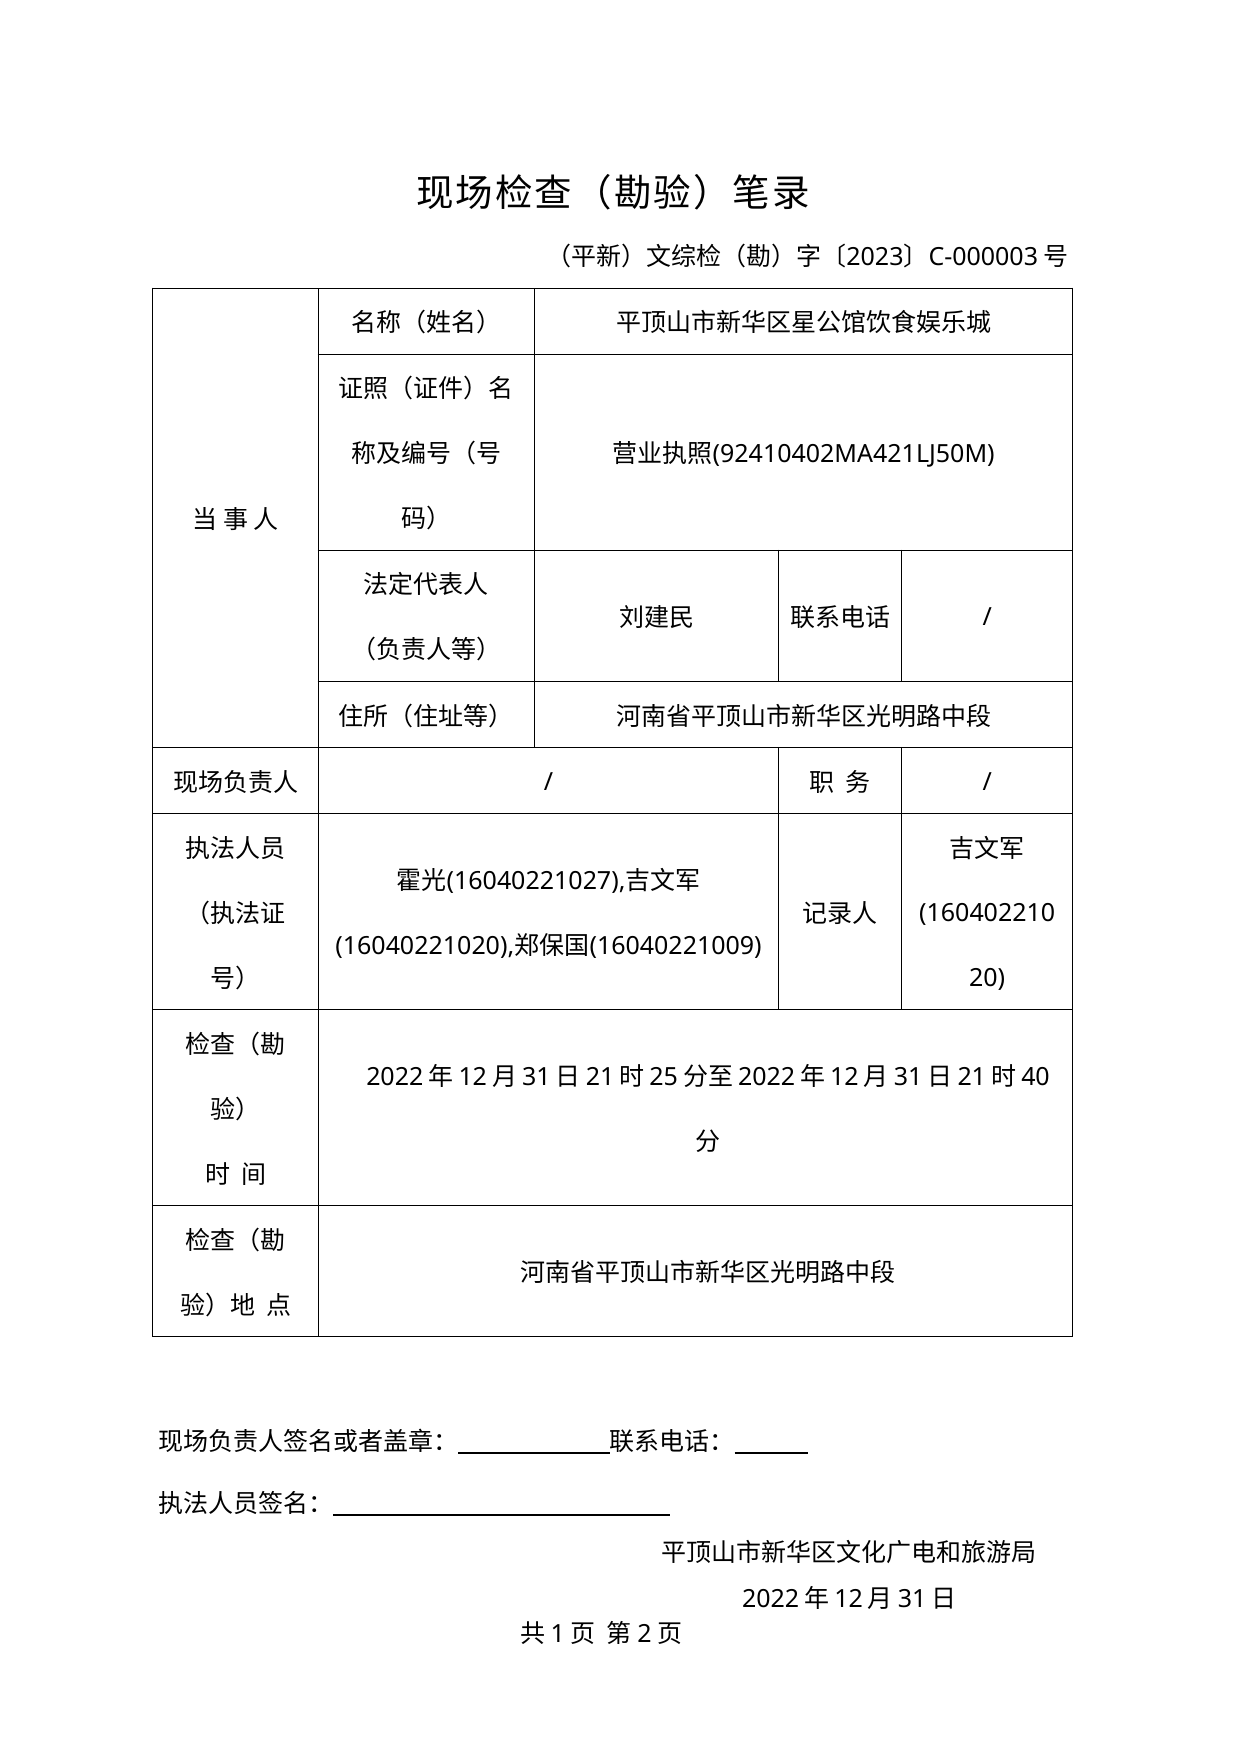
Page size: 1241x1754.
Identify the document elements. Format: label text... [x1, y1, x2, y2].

table_cell 2022年12月31日21时25分至2022年12月31日21时40分 [319, 1010, 1072, 1205]
table_cell 吉文军(16040221020) [902, 814, 1072, 1009]
table_cell 职 务 [779, 748, 901, 813]
table_cell 霍光(16040221027),吉文军(16040221020),郑保国(16040221009) [319, 814, 778, 1009]
table_cell 联系电话 [779, 551, 901, 681]
table_cell 记录人 [779, 814, 901, 1009]
table_cell 营业执照(92410402MA421LJ50M) [535, 355, 1072, 549]
text （平新）文综检（勘）字〔2023〕C-000003号 [133, 222, 1068, 287]
table_cell / [902, 748, 1072, 813]
table_cell 检查（勘验）地 点 [153, 1206, 318, 1336]
table_cell / [319, 748, 778, 813]
table_cell 证照（证件）名称及编号（号码） [319, 355, 534, 549]
text 现场检查（勘验）笔录 [133, 157, 1093, 222]
table_cell / [902, 551, 1072, 681]
table_header 当 事 人 [153, 289, 318, 747]
table_cell 法定代表人 （负责人等） [319, 551, 534, 681]
table_cell 刘建民 [535, 551, 778, 681]
table_cell 现场负责人 [153, 748, 318, 813]
table_header 平顶山市新华区星公馆饮食娱乐城 [535, 289, 1072, 353]
table_cell 河南省平顶山市新华区光明路中段 [535, 682, 1072, 747]
table_cell 执法人员 （执法证号） [153, 814, 318, 1009]
table_cell 住所（住址等） [319, 682, 534, 747]
table_cell 检查（勘验） 时 间 [153, 1010, 318, 1205]
table_header 名称（姓名） [319, 289, 534, 353]
table_cell 河南省平顶山市新华区光明路中段 [319, 1206, 1072, 1336]
